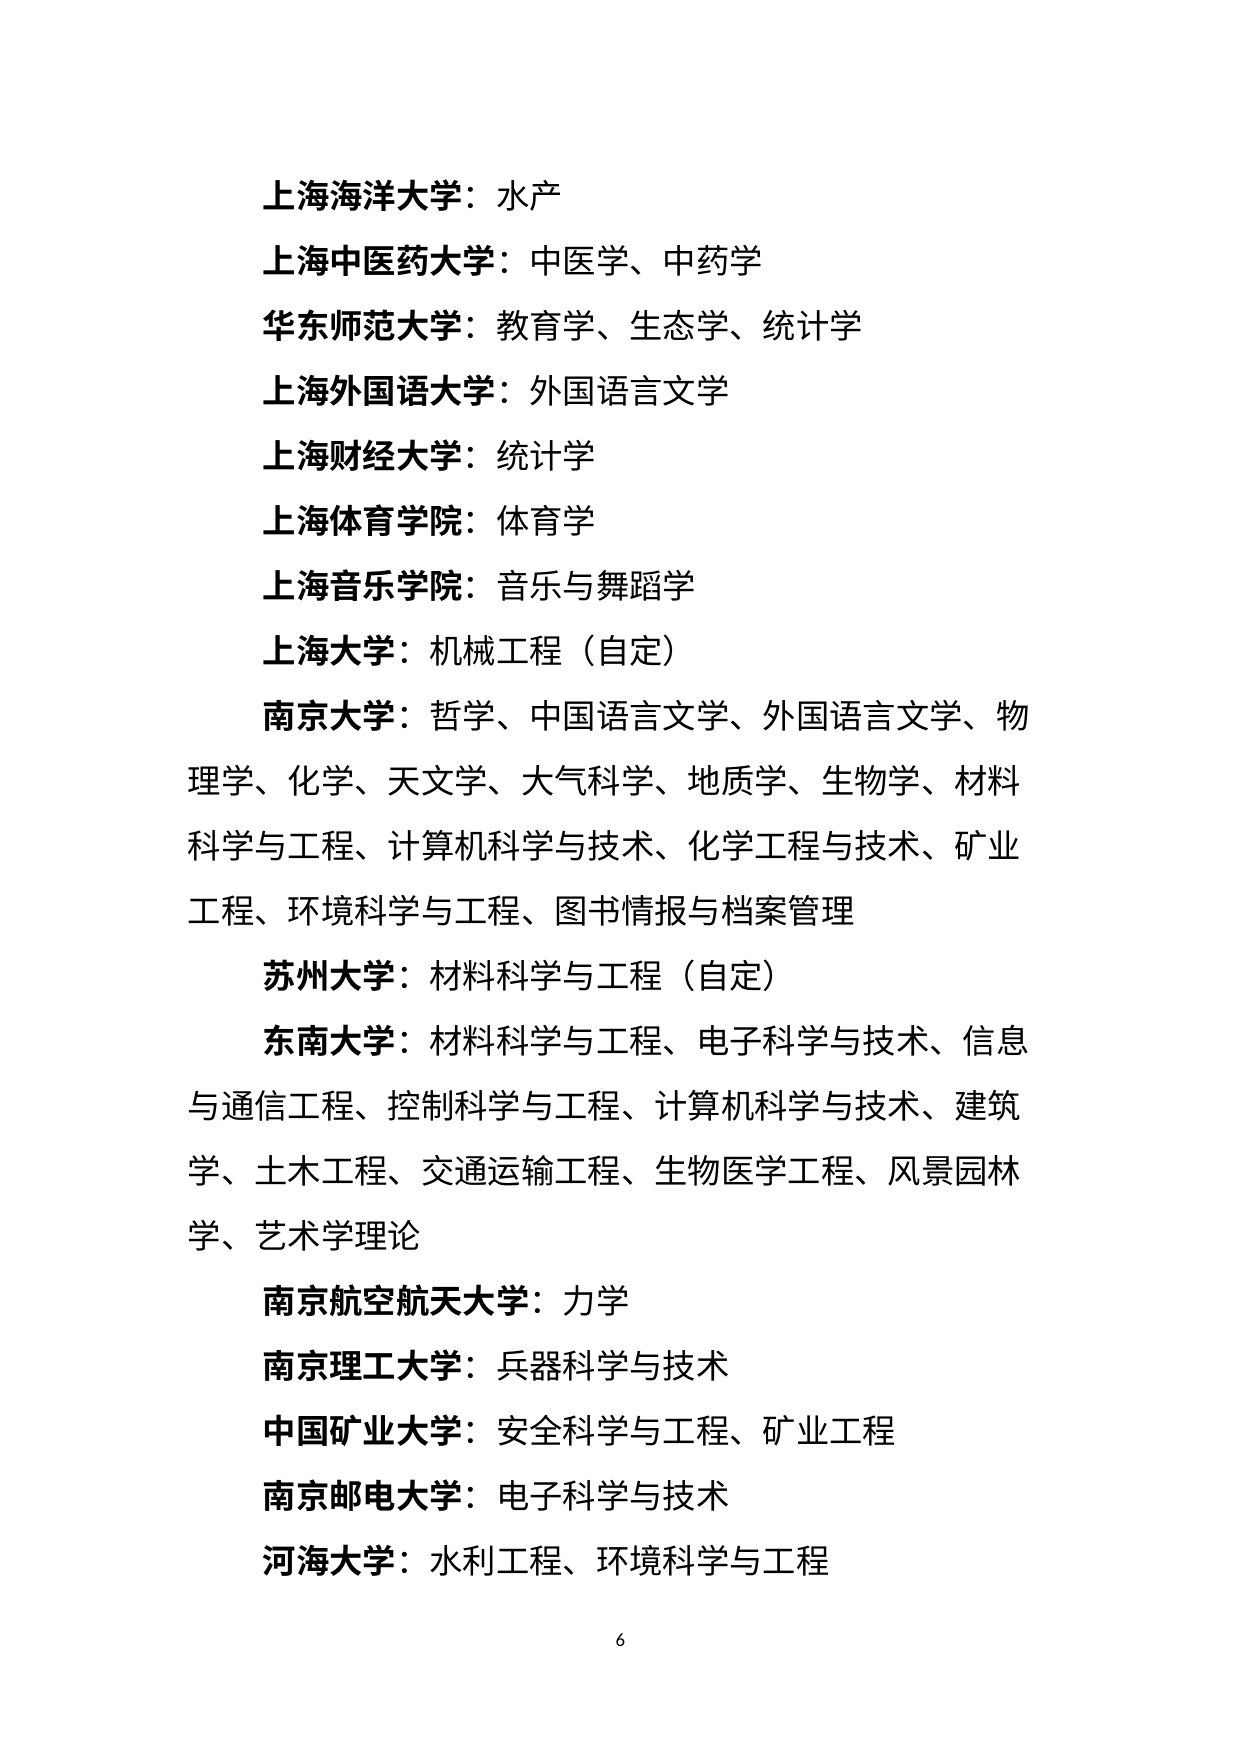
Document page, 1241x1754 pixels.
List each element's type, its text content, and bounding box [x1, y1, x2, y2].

text 上海中医药大学：中医学、中药学 [187, 227, 1053, 292]
text 河海大学：水利工程、环境科学与工程 [187, 1527, 1053, 1592]
text 上海音乐学院：音乐与舞蹈学 [187, 552, 1053, 617]
text 上海体育学院：体育学 [187, 487, 1053, 552]
text 南京大学：哲学、中国语言文学、外国语言文学、物理学、化学、天文学、大气科学、地质学、生物学、材料科学与工程、计算机科学与技术、化学工程与技术、矿业工程、环境科学与工程、图书情报与档案管理 [187, 682, 1053, 942]
text 东南大学：材料科学与工程、电子科学与技术、信息与通信工程、控制科学与工程、计算机科学与技术、建筑学、土木工程、交通运输工程、生物医学工程、风景园林学、艺术学理论 [187, 1007, 1053, 1267]
text 南京航空航天大学：力学 [187, 1267, 1053, 1332]
text 上海大学：机械工程（自定） [187, 617, 1053, 682]
text 上海财经大学：统计学 [187, 422, 1053, 487]
text 南京理工大学：兵器科学与技术 [187, 1332, 1053, 1397]
text 华东师范大学：教育学、生态学、统计学 [187, 292, 1053, 357]
text 中国矿业大学：安全科学与工程、矿业工程 [187, 1397, 1053, 1462]
text 苏州大学：材料科学与工程（自定） [187, 942, 1053, 1007]
text 南京邮电大学：电子科学与技术 [187, 1462, 1053, 1527]
text 上海海洋大学：水产 [187, 162, 1053, 227]
text 上海外国语大学：外国语言文学 [187, 357, 1053, 422]
